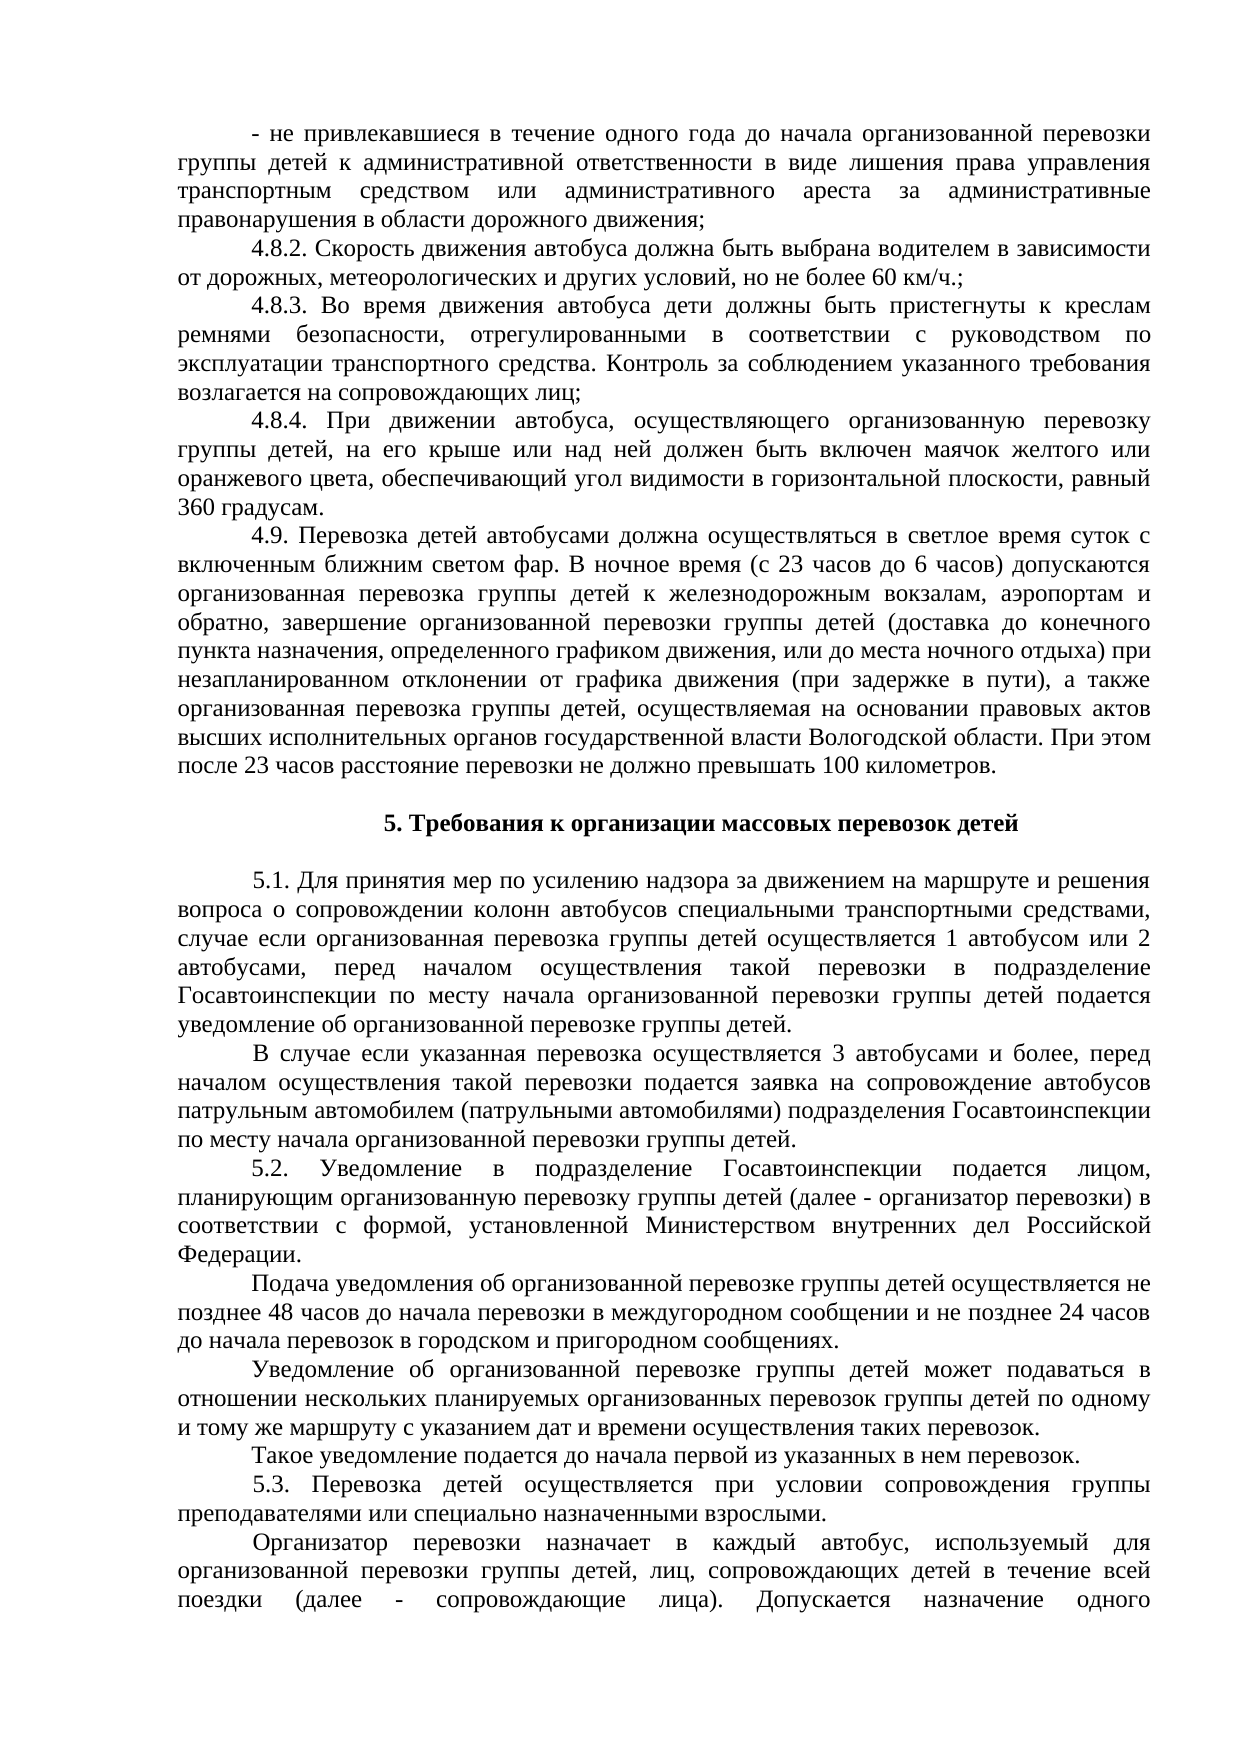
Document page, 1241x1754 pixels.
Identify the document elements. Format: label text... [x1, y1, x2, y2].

text В случае если указанная перевозка осуществляется 3 автобусами и более, перед началом осуществления такой перевозки подается заявка на сопровождение автобусов патрульным автомобилем (патрульными автомобилями) подразделения Госавтоинспекции по месту начала организованной перевозки группы детей. [177, 1038, 1152, 1153]
text 4.8.3. Во время движения автобуса дети должны быть пристегнуты к креслам ремнями безопасности, отрегулированными в соответствии с руководством по эксплуатации транспортного средства. Контроль за соблюдением указанного требования возлагается на сопровождающих лиц; [177, 291, 1152, 406]
text Такое уведомление подается до начала первой из указанных в нем перевозок. [177, 1441, 1152, 1469]
text Подача уведомления об организованной перевозке группы детей осуществляется не позднее 48 часов до начала перевозки в междугородном сообщении и не позднее 24 часов до начала перевозок в городском и пригородном сообщениях. [177, 1268, 1152, 1354]
text 5.2. Уведомление в подразделение Госавтоинспекции подается лицом, планирующим организованную перевозку группы детей (далее - организатор перевозки) в соответствии с формой, установленной Министерством внутренних дел Российской Федерации. [177, 1153, 1152, 1268]
text 5.1. Для принятия мер по усилению надзора за движением на маршруте и решения вопроса о сопровождении колонн автобусов специальными транспортными средствами, случае если организованная перевозка группы детей осуществляется 1 автобусом или 2 автобусами, перед началом осуществления такой перевозки в подразделение Госавтоинспекции по месту начала организованной перевозки группы детей подается уведомление об организованной перевозке группы детей. [177, 866, 1152, 1038]
text 4.9. Перевозка детей автобусами должна осуществляться в светлое время суток с включенным ближним светом фар. В ночное время (с 23 часов до 6 часов) допускаются организованная перевозка группы детей к железнодорожным вокзалам, аэропортам и обратно, завершение организованной перевозки группы детей (доставка до конечного пункта назначения, определенного графиком движения, или до места ночного отдыха) при незапланированном отклонении от графика движения (при задержке в пути), а также организованная перевозка группы детей, осуществляемая на основании правовых актов высших исполнительных органов государственной власти Вологодской области. При этом после 23 часов расстояние перевозки не должно превышать 100 километров. [177, 521, 1152, 779]
text 4.8.2. Скорость движения автобуса должна быть выбрана водителем в зависимости от дорожных, метеорологических и других условий, но не более 60 км/ч.; [177, 233, 1152, 291]
text - не привлекавшиеся в течение одного года до начала организованной перевозки группы детей к административной ответственности в виде лишения права управления транспортным средством или административного ареста за административные правонарушения в области дорожного движения; [177, 118, 1152, 233]
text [177, 1527, 1152, 1613]
text 4.8.4. При движении автобуса, осуществляющего организованную перевозку группы детей, на его крыше или над ней должен быть включен маячок желтого или оранжевого цвета, обеспечивающий угол видимости в горизонтальной плоскости, равный 360 градусам. [177, 406, 1152, 521]
text Уведомление об организованной перевозке группы детей может подаваться в отношении нескольких планируемых организованных перевозок группы детей по одному и тому же маршруту с указанием дат и времени осуществления таких перевозок. [177, 1354, 1152, 1441]
text 5.3. Перевозка детей осуществляется при условии сопровождения группы преподавателями или специально назначенными взрослыми. [177, 1469, 1152, 1527]
text 5. Требования к организации массовых перевозок детей [177, 808, 1152, 837]
